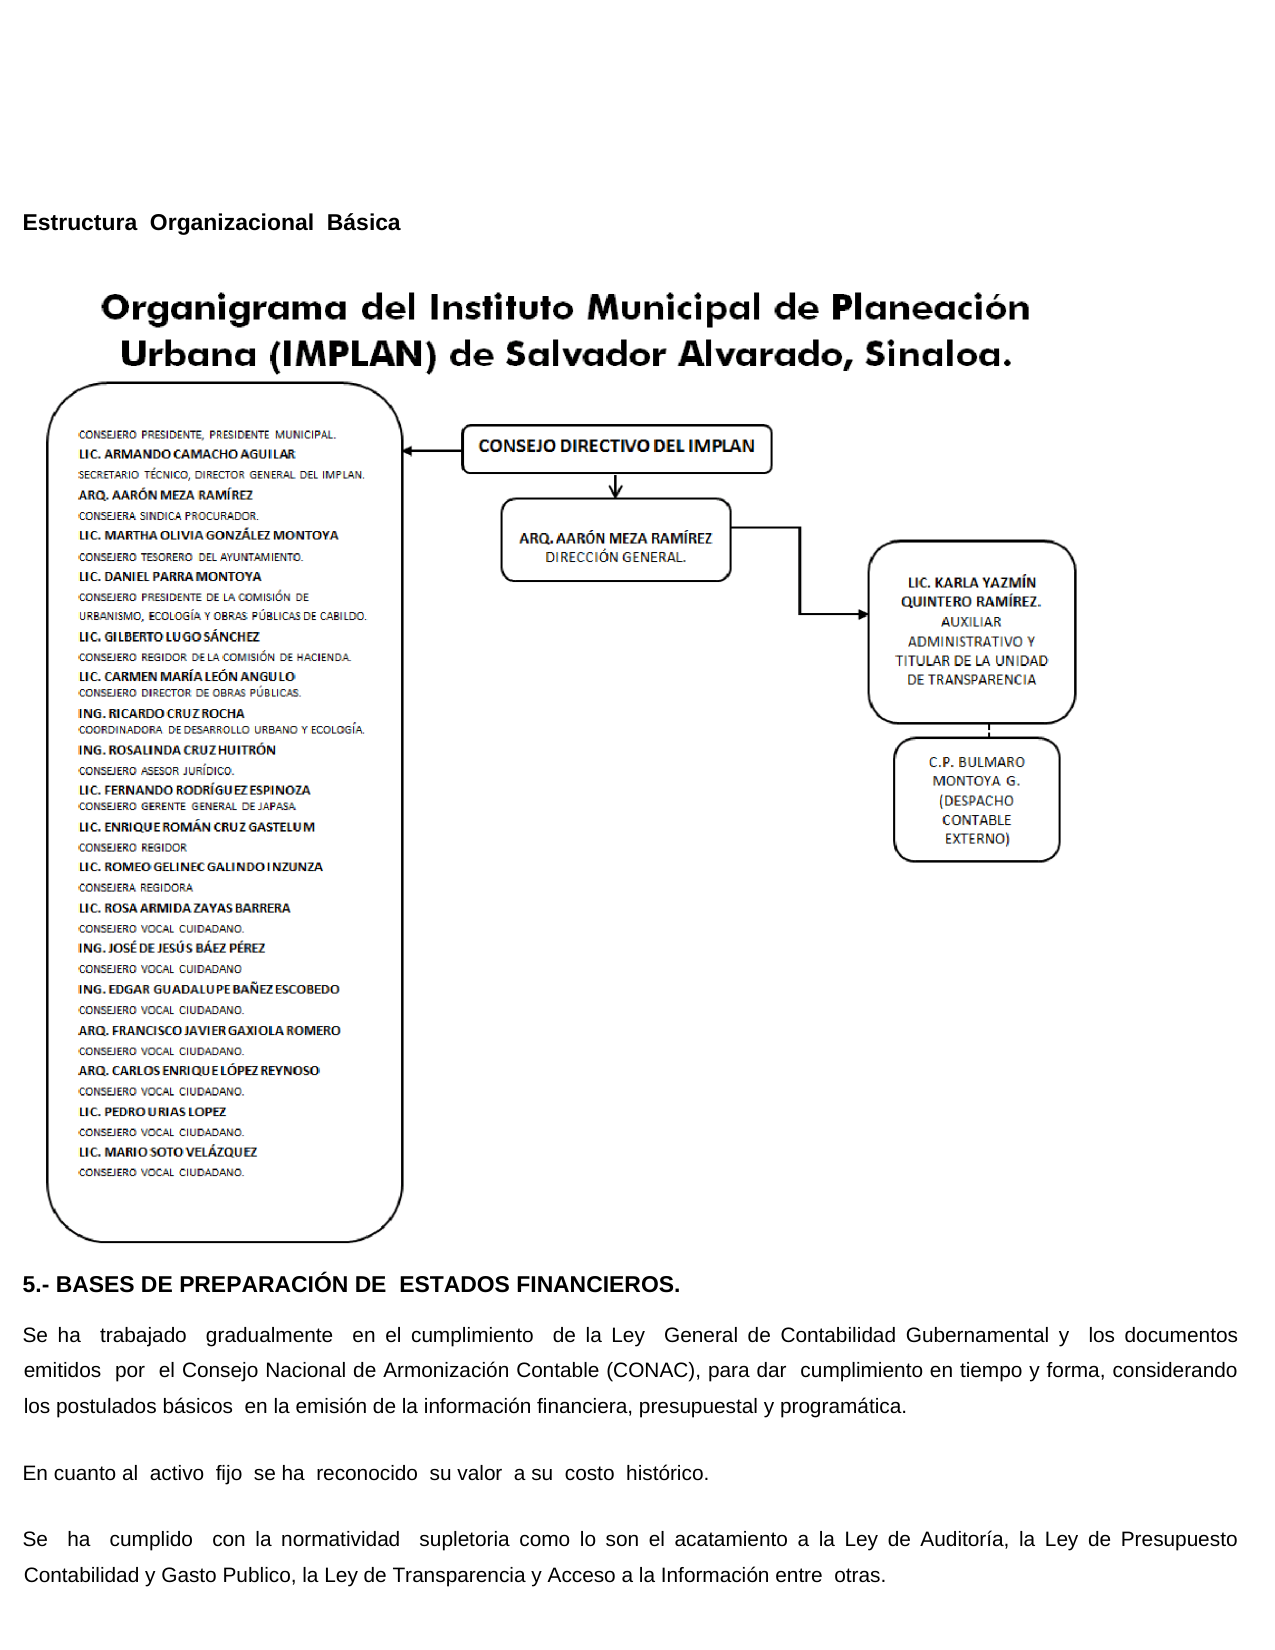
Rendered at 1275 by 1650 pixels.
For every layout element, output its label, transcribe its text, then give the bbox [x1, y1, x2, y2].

subtitle Estructura Organizacional Básica [22, 209, 1241, 235]
text En cuanto al activo fijo se ha reconocido su valor a su costo histórico. [22, 1460, 1241, 1484]
picture [31, 260, 1112, 1252]
text Se ha cumplido con la normatividad supletoria como lo son el acatamiento a la Ley de Auditoría, la Ley de Presupuesto Contabilidad y Gasto Publico, la Ley de Transparencia y Acceso a la Información entre otras. [22, 1527, 1241, 1586]
subtitle 5.- BASES DE PREPARACIÓN DE ESTADOS FINANCIEROS. [22, 1271, 1241, 1297]
text Se ha trabajado gradualmente en el cumplimiento de la Ley General de Contabilidad Gubernamental y los documentos emitidos por el Consejo Nacional de Armonización Contable (CONAC), para dar cumplimiento en tiempo y forma, considerando los postulados básicos en la emisión de la información financiera, presupuestal y programática. [22, 1323, 1241, 1417]
